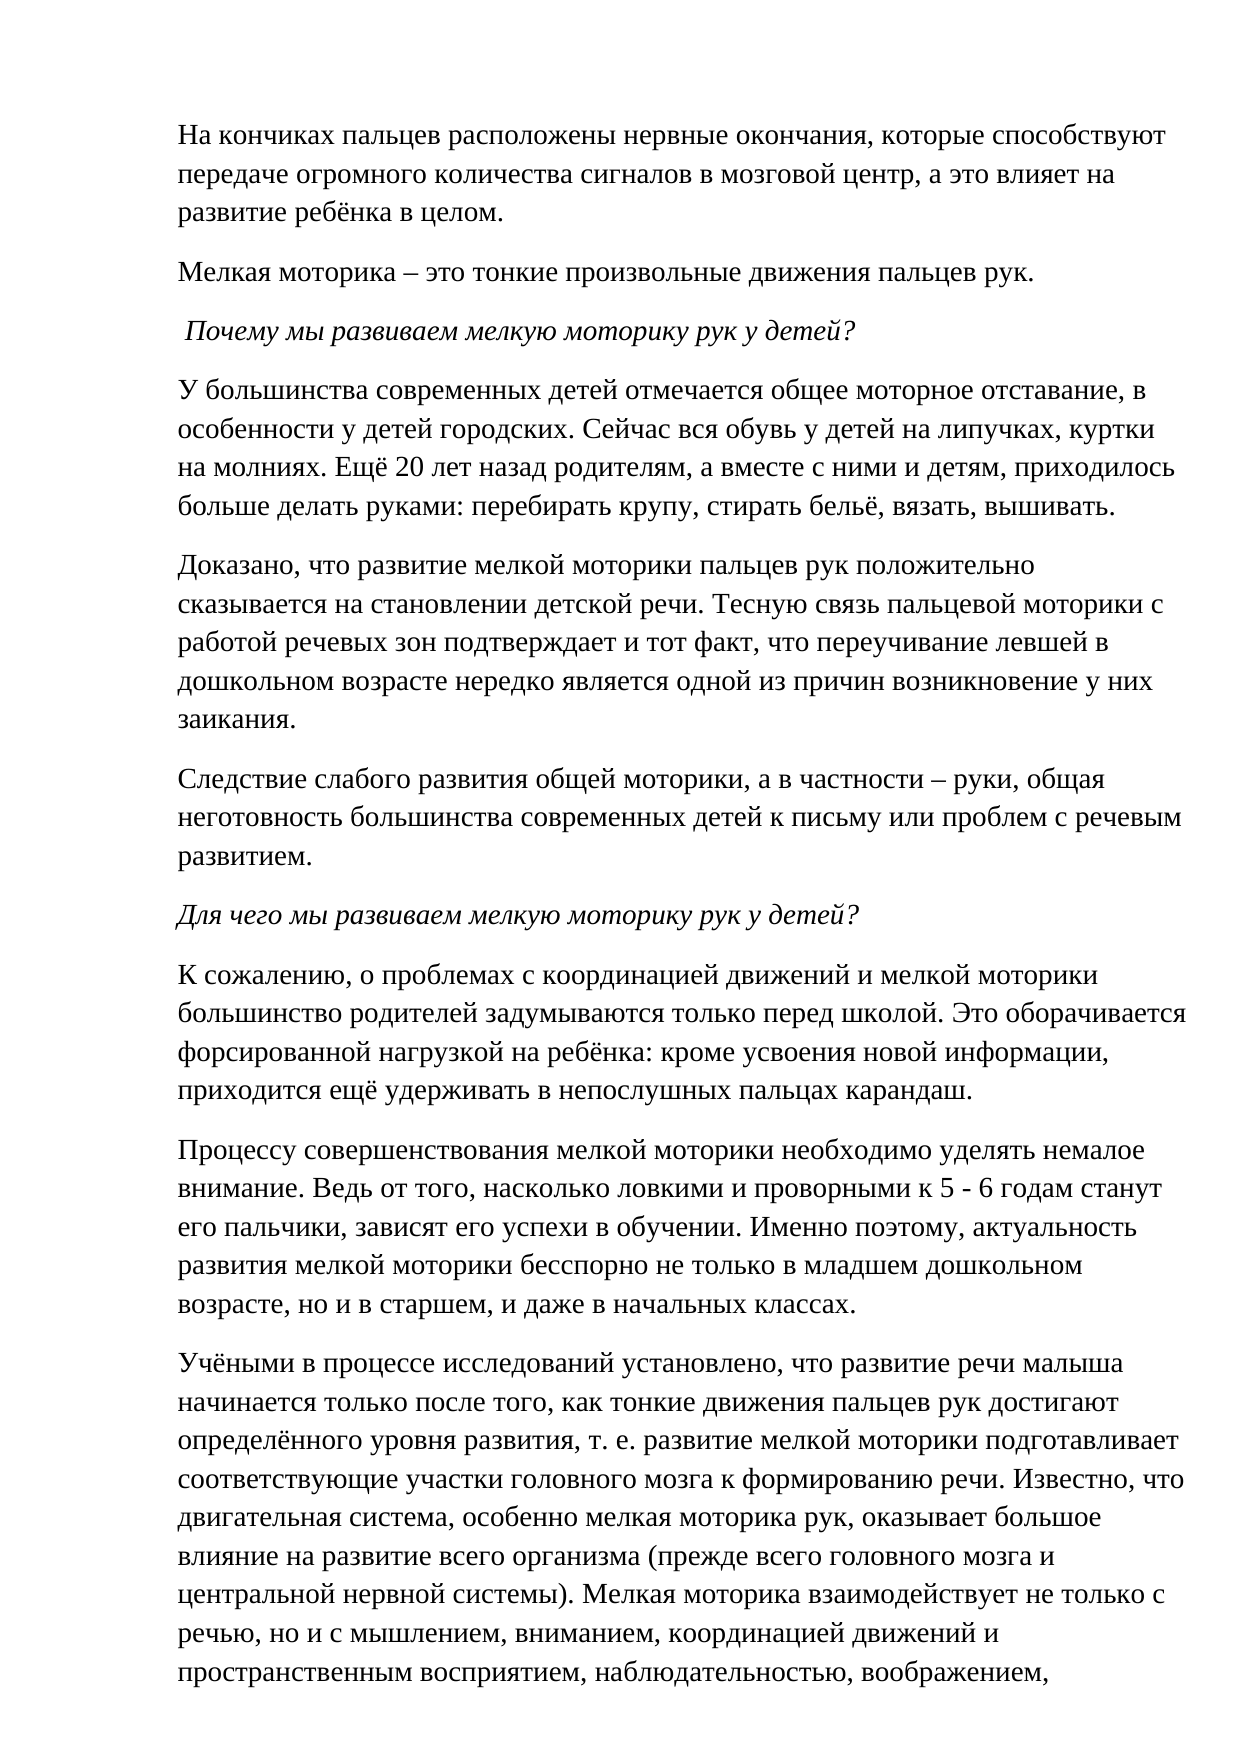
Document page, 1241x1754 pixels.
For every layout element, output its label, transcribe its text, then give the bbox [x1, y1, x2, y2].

text Почему мы развиваем мелкую моторику рук у детей? [177, 313, 1187, 347]
text Следствие слабого развития общей моторики, а в частности – руки, общая неготовность большинства современных детей к письму или проблем с речевым развитием. [177, 761, 1187, 872]
text Процессу совершенствования мелкой моторики необходимо уделять немалое внимание. Ведь от того, насколько ловкими и проворными к 5 - 6 годам станут его пальчики, зависят его успехи в обучении. Именно поэтому, актуальность развития мелкой моторики бесспорно не только в младшем дошкольном возрасте, но и в старшем, и даже в начальных классах. [177, 1132, 1187, 1319]
text Доказано, что развитие мелкой моторики пальцев рук положительно сказывается на становлении детской речи. Тесную связь пальцевой моторики с работой речевых зон подтверждает и тот факт, что переучивание левшей в дошкольном возрасте нередко является одной из причин возникновение у них заикания. [177, 547, 1187, 735]
text Мелкая моторика – это тонкие произвольные движения пальцев рук. [177, 254, 1187, 287]
text На кончиках пальцев расположены нервные окончания, которые способствуют передаче огромного количества сигналов в мозговой центр, а это влияет на развитие ребёнка в целом. [177, 117, 1187, 228]
text У большинства современных детей отмечается общее моторное отставание, в особенности у детей городских. Сейчас вся обувь у детей на липучках, куртки на молниях. Ещё 20 лет назад родителям, а вместе с ними и детям, приходилось больше делать руками: перебирать крупу, стирать бельё, вязать, вышивать. [177, 372, 1187, 522]
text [177, 1345, 1187, 1687]
text К сожалению, о проблемах с координацией движений и мелкой моторики большинство родителей задумываются только перед школой. Это оборачивается форсированной нагрузкой на ребёнка: кроме усвоения новой информации, приходится ещё удерживать в непослушных пальцах карандаш. [177, 957, 1187, 1106]
text Для чего мы развиваем мелкую моторику рук у детей? [177, 897, 1187, 931]
